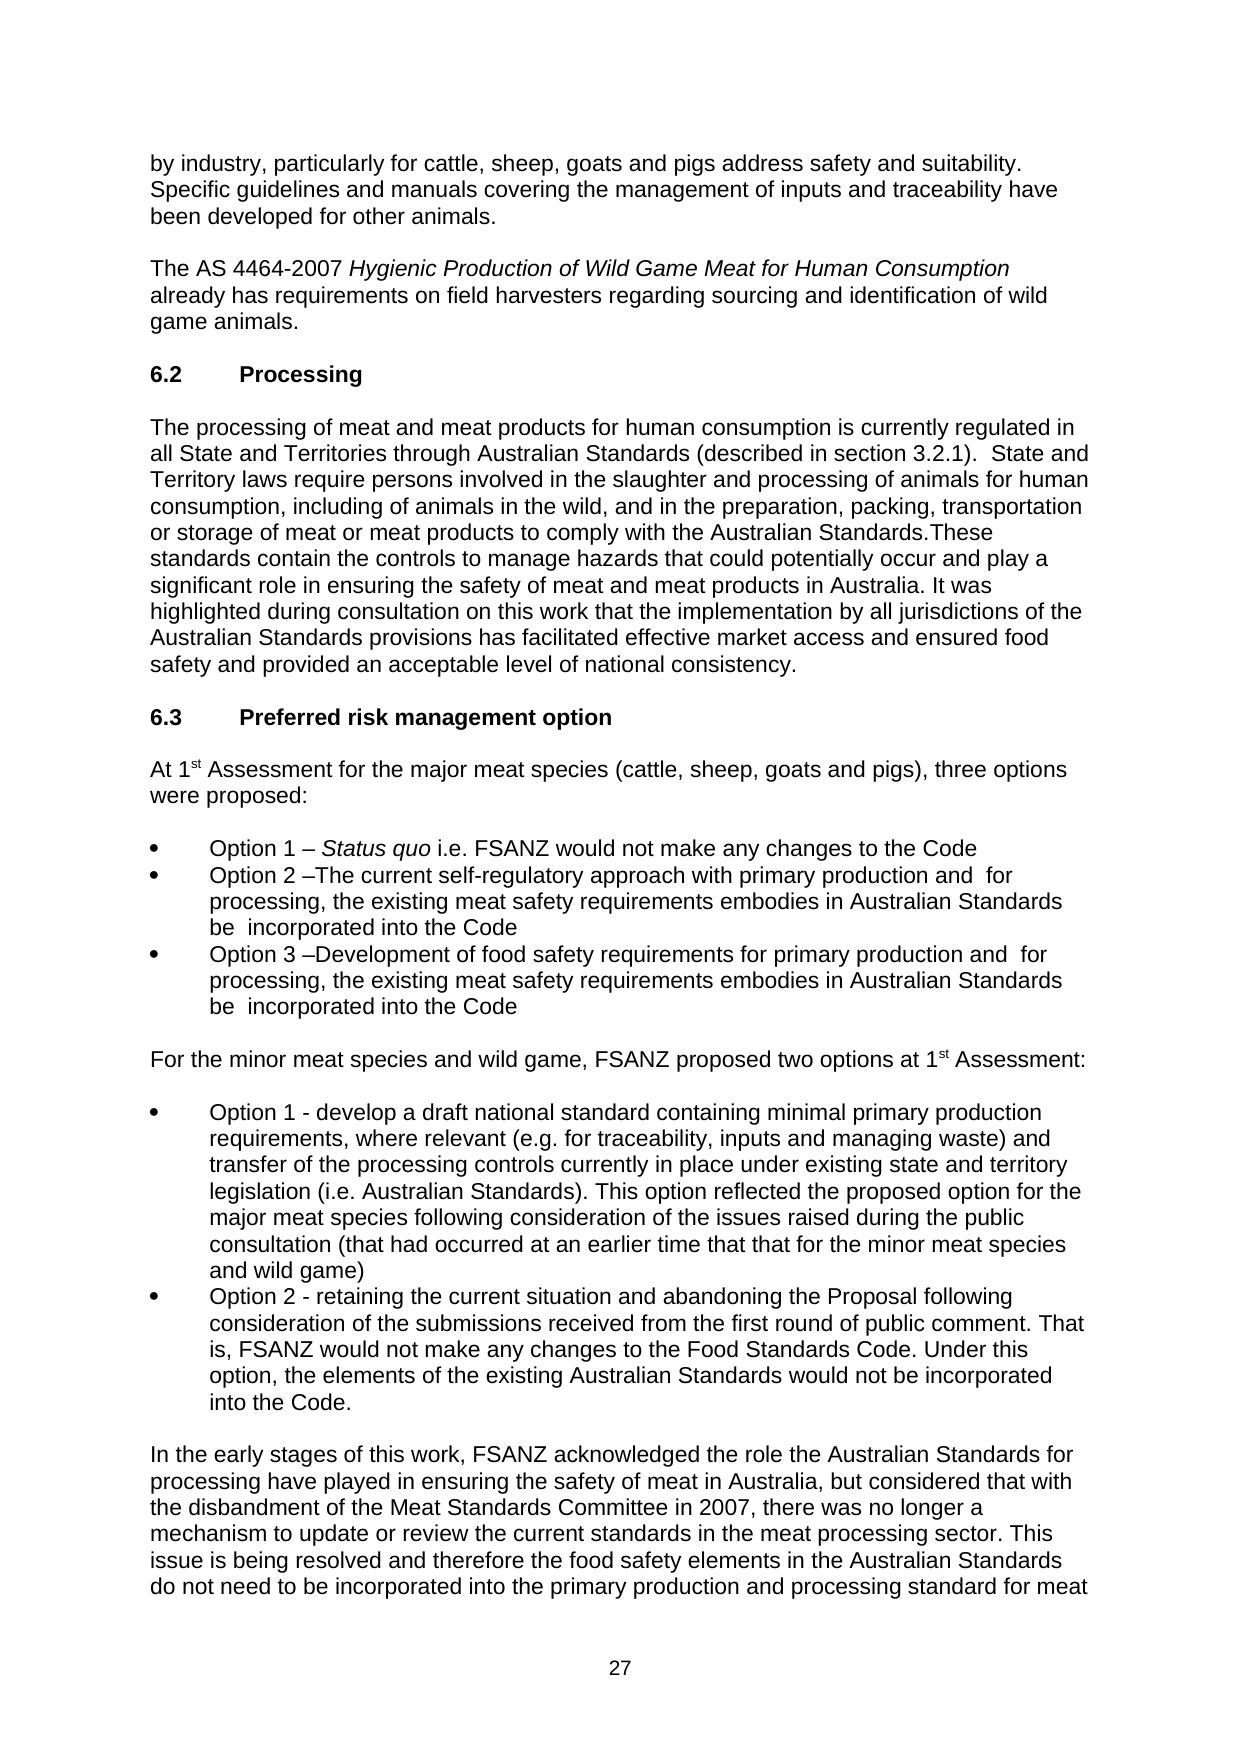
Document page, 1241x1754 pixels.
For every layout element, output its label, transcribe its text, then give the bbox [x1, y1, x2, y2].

subtitle 6.2 Processing [150, 361, 1090, 387]
text The AS 4464-2007 Hygienic Production of Wild Game Meat for Human Consumption already has requirements on field harvesters regarding sourcing and identification of wild game animals. [150, 255, 1090, 334]
list Option 2 –The current self-regulatory approach with primary production and for processing, the existing meat safety requirements embodies in Australian Standards be incorporated into the Code [150, 862, 1090, 941]
list Option 1 – Status quo i.e. FSANZ would not make any changes to the Code [150, 835, 1090, 862]
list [150, 150, 1090, 229]
list At 1st Assessment for the major meat species (cattle, sheep, goats and pigs), three options were proposed: [150, 756, 1090, 809]
text The processing of meat and meat products for human consumption is currently regulated in all State and Territories through Australian Standards (described in section 3.2.1). State and Territory laws require persons involved in the slaughter and processing of animals for human consumption, including of animals in the wild, and in the preparation, packing, transportation or storage of meat or meat products to comply with the Australian Standards.These standards contain the controls to manage hazards that could potentially occur and play a significant role in ensuring the safety of meat and meat products in Australia. It was highlighted during consultation on this work that the implementation by all jurisdictions of the Australian Standards provisions has facilitated effective market access and ensured food safety and provided an acceptable level of national consistency. [150, 413, 1090, 677]
list Option 3 –Development of food safety requirements for primary production and for processing, the existing meat safety requirements embodies in Australian Standards be incorporated into the Code [150, 941, 1090, 1020]
subtitle 6.3 Preferred risk management option [150, 703, 1090, 730]
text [150, 1441, 1090, 1599]
list For the minor meat species and wild game, FSANZ proposed two options at 1st Assessment: [150, 1046, 1090, 1072]
text Option 1 - develop a draft national standard containing minimal primary production requirements, where relevant (e.g. for traceability, inputs and managing waste) and transfer of the processing controls currently in place under existing state and territory legislation (i.e. Australian Standards). This option reflected the proposed option for the major meat species following consideration of the issues raised during the public consultation (that had occurred at an earlier time that that for the minor meat species and wild game) [150, 1099, 1090, 1283]
text Option 2 - retaining the current situation and abandoning the Proposal following consideration of the submissions received from the first round of public comment. That is, FSANZ would not make any changes to the Food Standards Code. Under this option, the elements of the existing Australian Standards would not be incorporated into the Code. [150, 1283, 1090, 1415]
